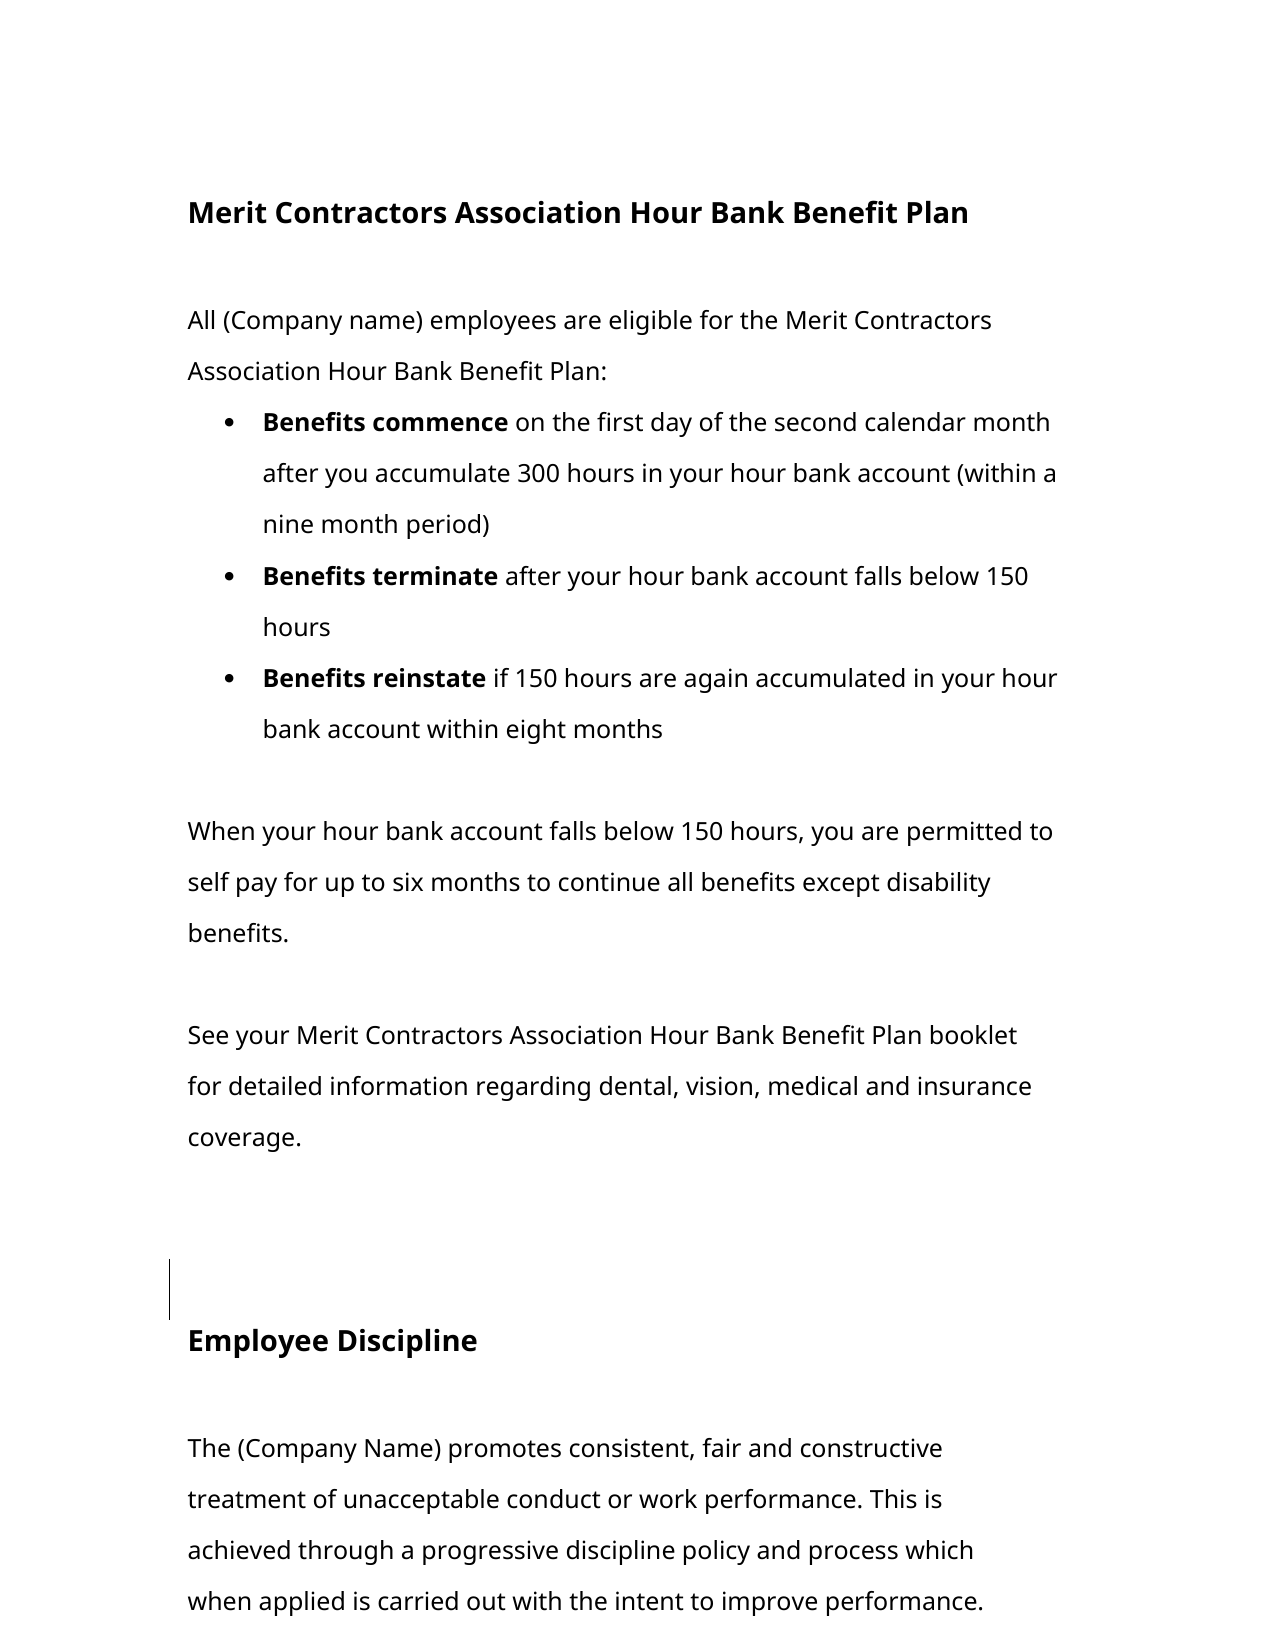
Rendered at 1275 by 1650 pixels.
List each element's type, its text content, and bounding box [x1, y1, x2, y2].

text All (Company name) employees are eligible for the Merit Contractors Association Hour Bank Benefit Plan: [187, 303, 1069, 388]
text See your Merit Contractors Association Hour Bank Benefit Plan booklet for detailed information regarding dental, vision, medical and insurance coverage. [187, 1018, 1034, 1154]
subtitle Employee Discipline [187, 1320, 1100, 1359]
subtitle Merit Contractors Association Hour Bank Benefit Plan [187, 192, 1100, 232]
text When your hour bank account falls below 150 hours, you are permitted to self pay for up to six months to continue all benefits except disability benefits. [187, 813, 1066, 949]
list Benefits commence on the first day of the second calendar month after you accumulate 300 hours in your hour bank account (within a nine month period) [225, 405, 1058, 541]
list Benefits terminate after your hour bank account falls below 150 hours [225, 558, 1100, 643]
text The (Company Name) promotes consistent, fair and constructive treatment of unacceptable conduct or work performance. This is achieved through a progressive discipline policy and process which when applied is carried out with the intent to improve performance. [187, 1430, 1033, 1617]
list Benefits reinstate if 150 hours are again accumulated in your hour bank account within eight months [225, 660, 1087, 745]
